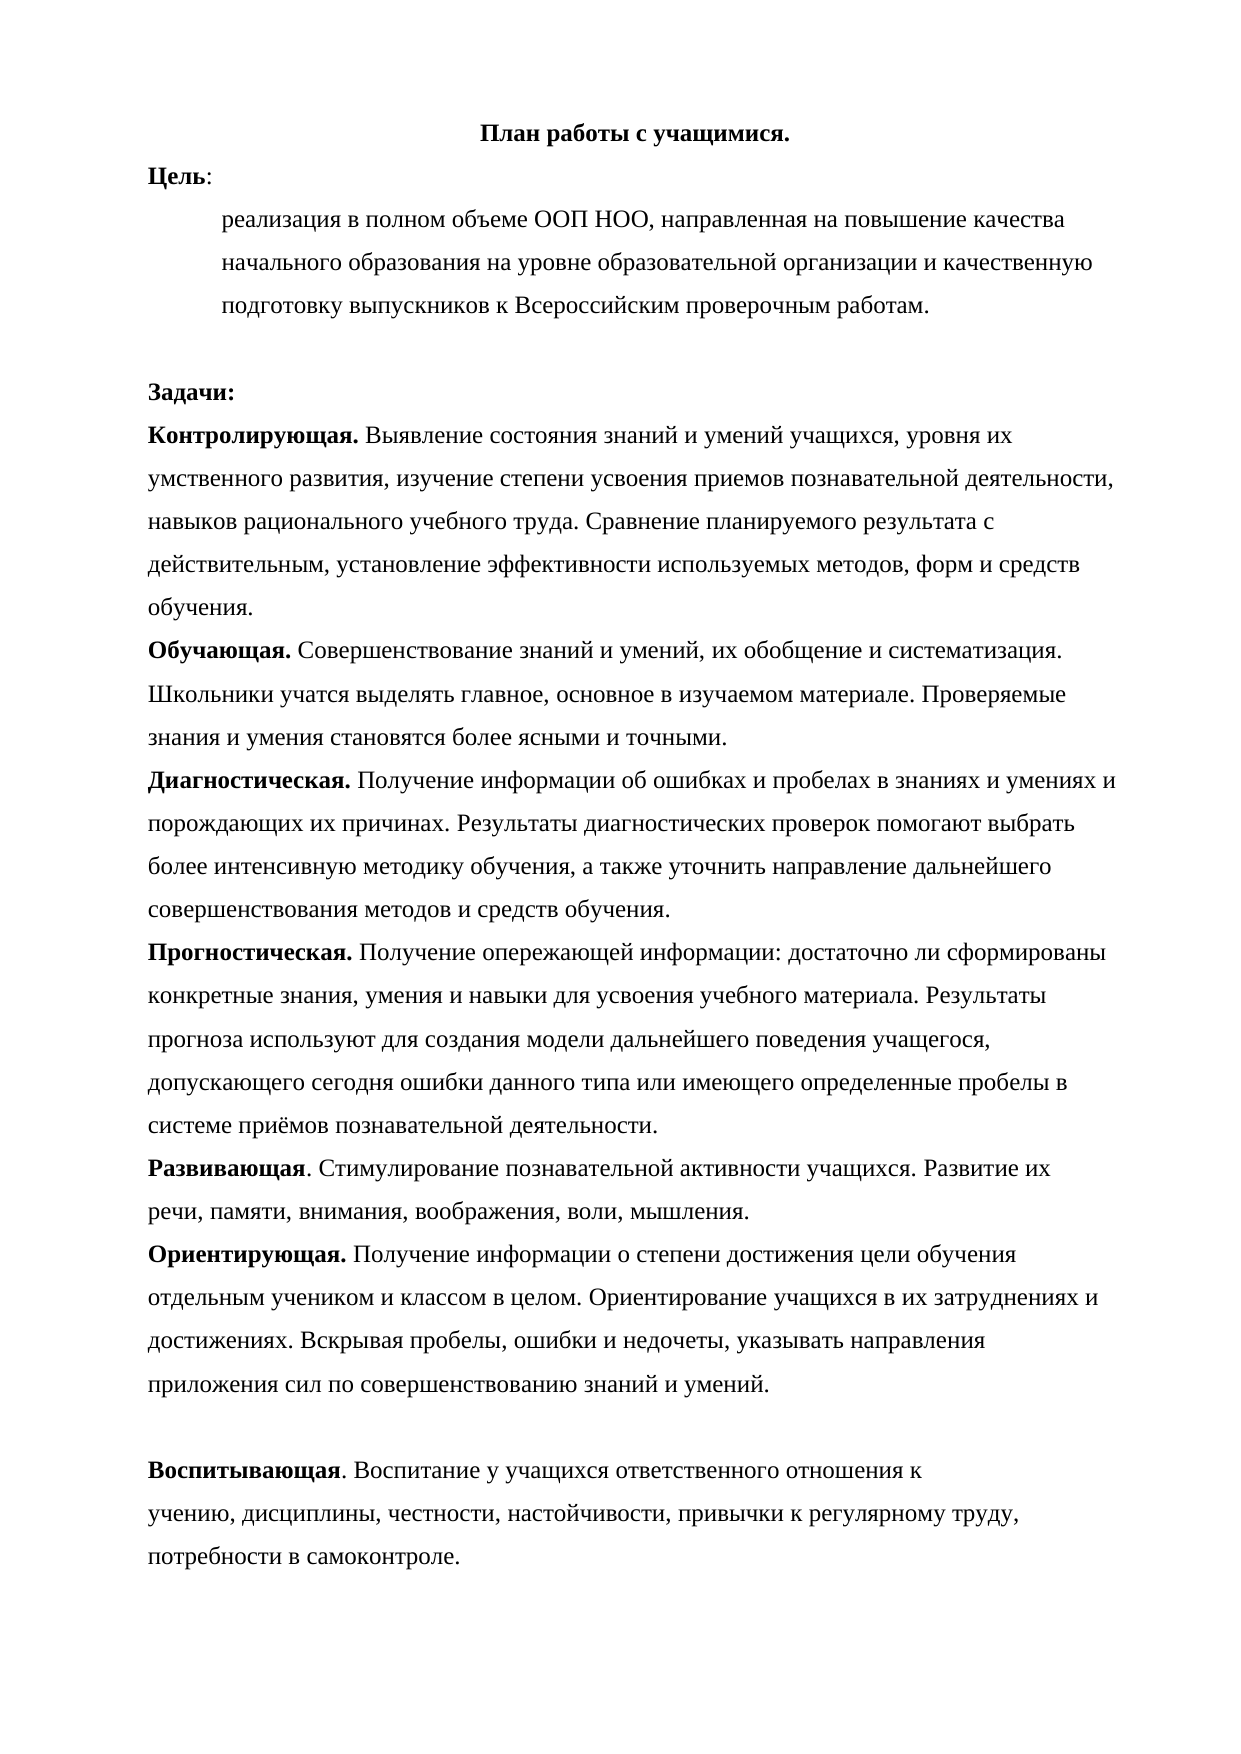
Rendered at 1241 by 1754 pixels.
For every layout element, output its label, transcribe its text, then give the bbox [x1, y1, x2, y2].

text Воспитывающая. Воспитание у учащихся ответственного отношения к учению, дисциплины, честности, настойчивости, привычки к регулярному труду, потребности в самоконтроле. [148, 1455, 1122, 1570]
text Задачи: [148, 377, 1122, 406]
text Контролирующая. Выявление состояния знаний и умений учащихся, уровня их умственного развития, изучение степени усвоения приемов познавательной деятельности, навыков рационального учебного труда. Сравнение планируемого результата с действительным, установление эффективности используемых методов, форм и средств обучения. [148, 420, 1122, 621]
text реализация в полном объеме ООП НОО, направленная на повышение качества начального образования на уровне образовательной организации и качественную подготовку выпускников к Всероссийским проверочным работам. [221, 204, 1122, 319]
text Ориентирующая. Получение информации о степени достижения цели обучения отдельным учеником и классом в целом. Ориентирование учащихся в их затруднениях и достижениях. Вскрывая пробелы, ошибки и недочеты, указывать направления приложения сил по совершенствованию знаний и умений. [148, 1239, 1122, 1397]
text Обучающая. Совершенствование знаний и умений, их обобщение и систематизация. Школьники учатся выделять главное, основное в изучаемом материале. Проверяемые знания и умения становятся более ясными и точными. [148, 636, 1122, 751]
text План работы с учащимися. [148, 118, 1122, 147]
text Прогностическая. Получение опережающей информации: достаточно ли сформированы конкретные знания, умения и навыки для усвоения учебного материала. Результаты прогноза используют для создания модели дальнейшего поведения учащегося, допускающего сегодня ошибки данного типа или имеющего определенные пробелы в системе приёмов познавательной деятельности. [148, 937, 1122, 1139]
text Диагностическая. Получение информации об ошибках и пробелах в знаниях и умениях и порождающих их причинах. Результаты диагностических проверок помогают выбрать более интенсивную методику обучения, а также уточнить направление дальнейшего совершенствования методов и средств обучения. [148, 765, 1122, 923]
text Цель: [148, 161, 1122, 190]
text Развивающая. Стимулирование познавательной активности учащихся. Развитие их речи, памяти, внимания, воображения, воли, мышления. [148, 1153, 1122, 1225]
